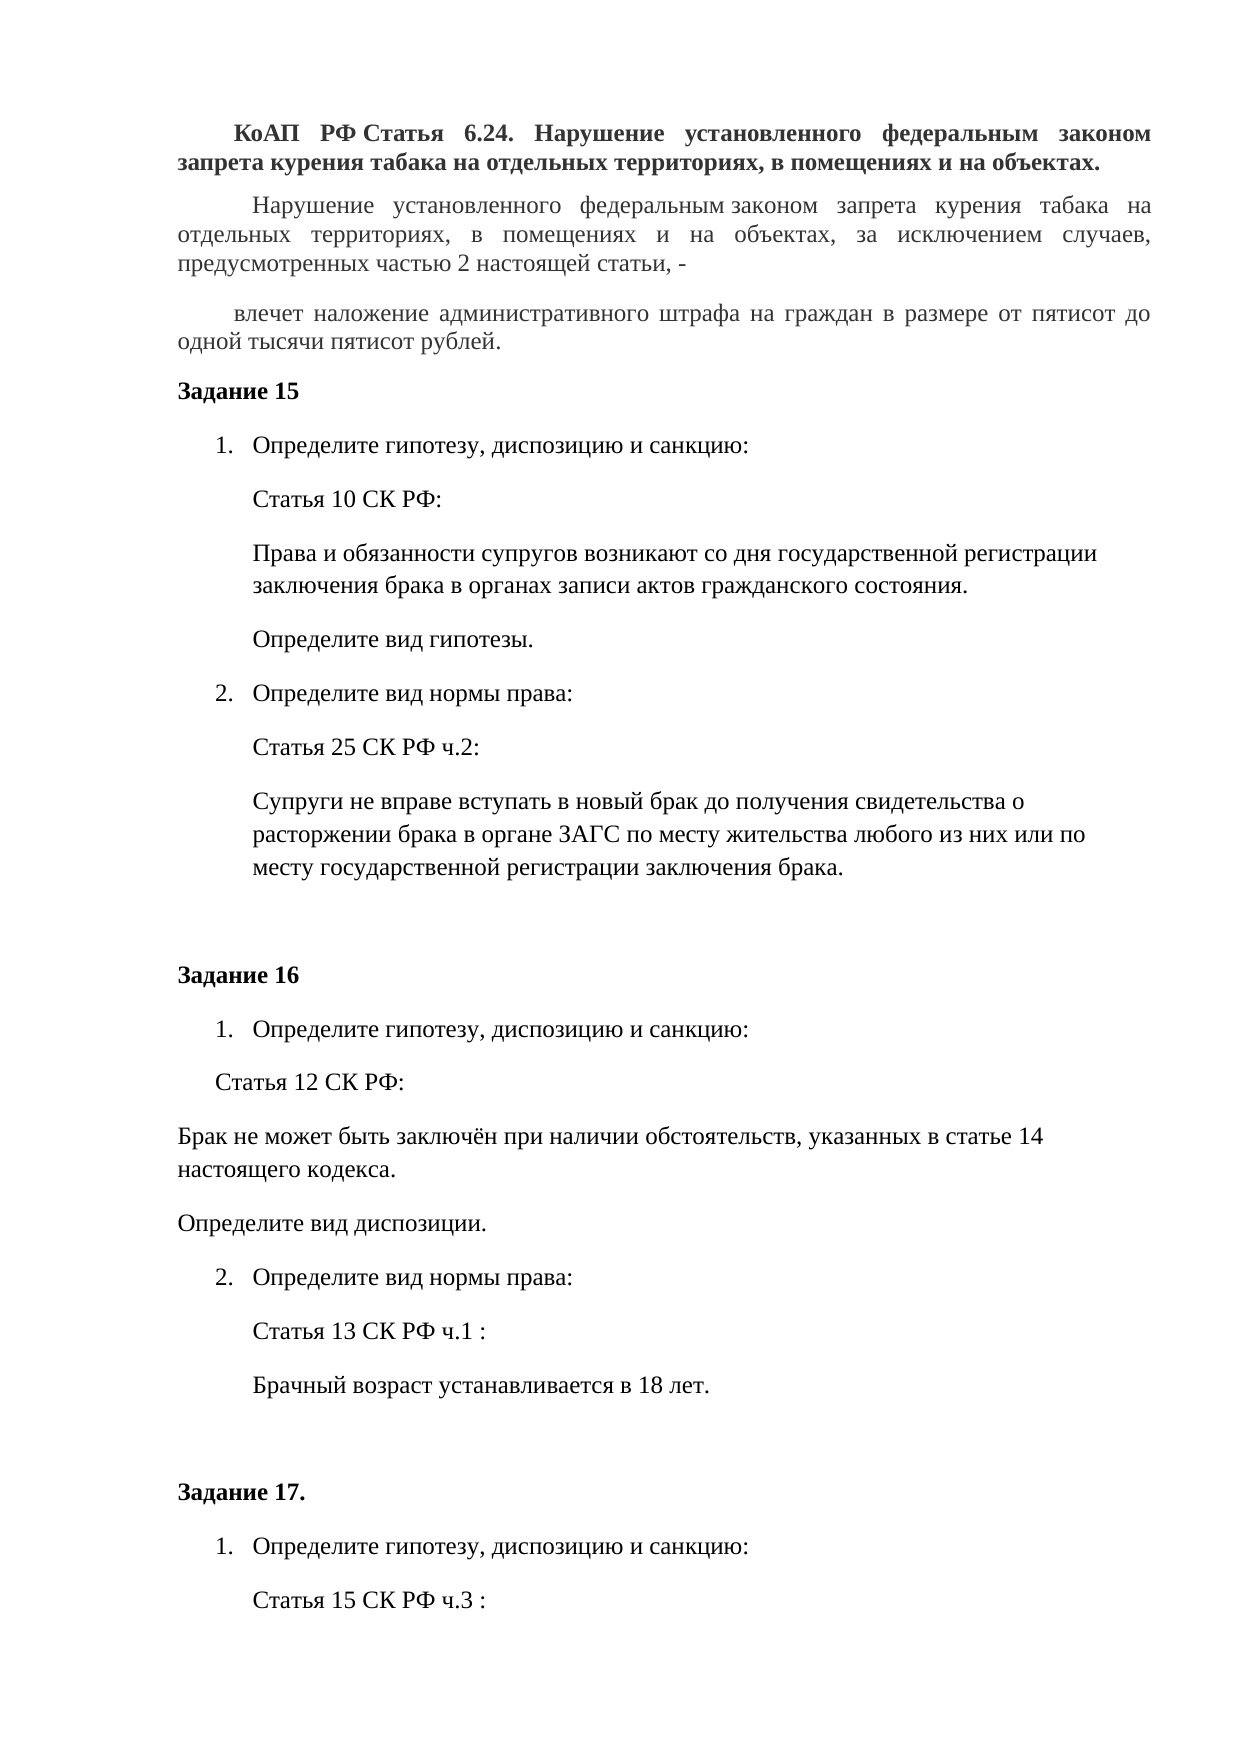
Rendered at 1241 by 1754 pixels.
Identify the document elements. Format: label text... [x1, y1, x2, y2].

text Брачный возраст устанавливается в 18 лет. [252, 1370, 1152, 1398]
text Статья 25 СК РФ ч.2: [252, 732, 1152, 761]
text Статья 15 СК РФ ч.3 : [252, 1585, 1152, 1614]
text Нарушение установленного федеральным законом запрета курения табака на отдельных территориях, в помещениях и на объектах, за исключением случаев, предусмотренных частью 2 настоящей статьи, - [177, 191, 1152, 277]
text влечет наложение административного штрафа на граждан в размере от пятисот до одной тысячи пятисот рублей. [177, 298, 1152, 355]
text Статья 10 СК РФ: [252, 484, 1152, 512]
text Задание 16 [177, 960, 1152, 988]
list Определите гипотезу, диспозицию и санкцию: [215, 1014, 1152, 1042]
text Статья 12 СК РФ: [215, 1067, 1152, 1096]
text Задание 15 [177, 376, 1152, 405]
subtitle КоАП РФ Статья 6.24. Нарушение установленного федеральным законом запрета курения табака на отдельных территориях, в помещениях и на объектах. [177, 118, 1152, 176]
text Статья 13 СК РФ ч.1 : [252, 1316, 1152, 1345]
text Задание 17. [177, 1477, 1152, 1506]
text Права и обязанности супругов возникают со дня государственной регистрации заключения брака в органах записи актов гражданского состояния. [252, 538, 1152, 599]
list Определите вид нормы права: [215, 678, 1152, 707]
text Брак не может быть заключён при наличии обстоятельств, указанных в статье 14 настоящего кодекса. [177, 1121, 1152, 1183]
list Определите гипотезу, диспозицию и санкцию: [215, 1531, 1152, 1560]
text Определите вид гипотезы. [252, 624, 1152, 653]
text Определите вид диспозиции. [177, 1208, 1152, 1237]
text Супруги не вправе вступать в новый брак до получения свидетельства о расторжении брака в органе ЗАГС по месту жительства любого из них или по месту государственной регистрации заключения брака. [252, 786, 1152, 881]
list Определите гипотезу, диспозицию и санкцию: [215, 430, 1152, 459]
list Определите вид нормы права: [215, 1262, 1152, 1291]
